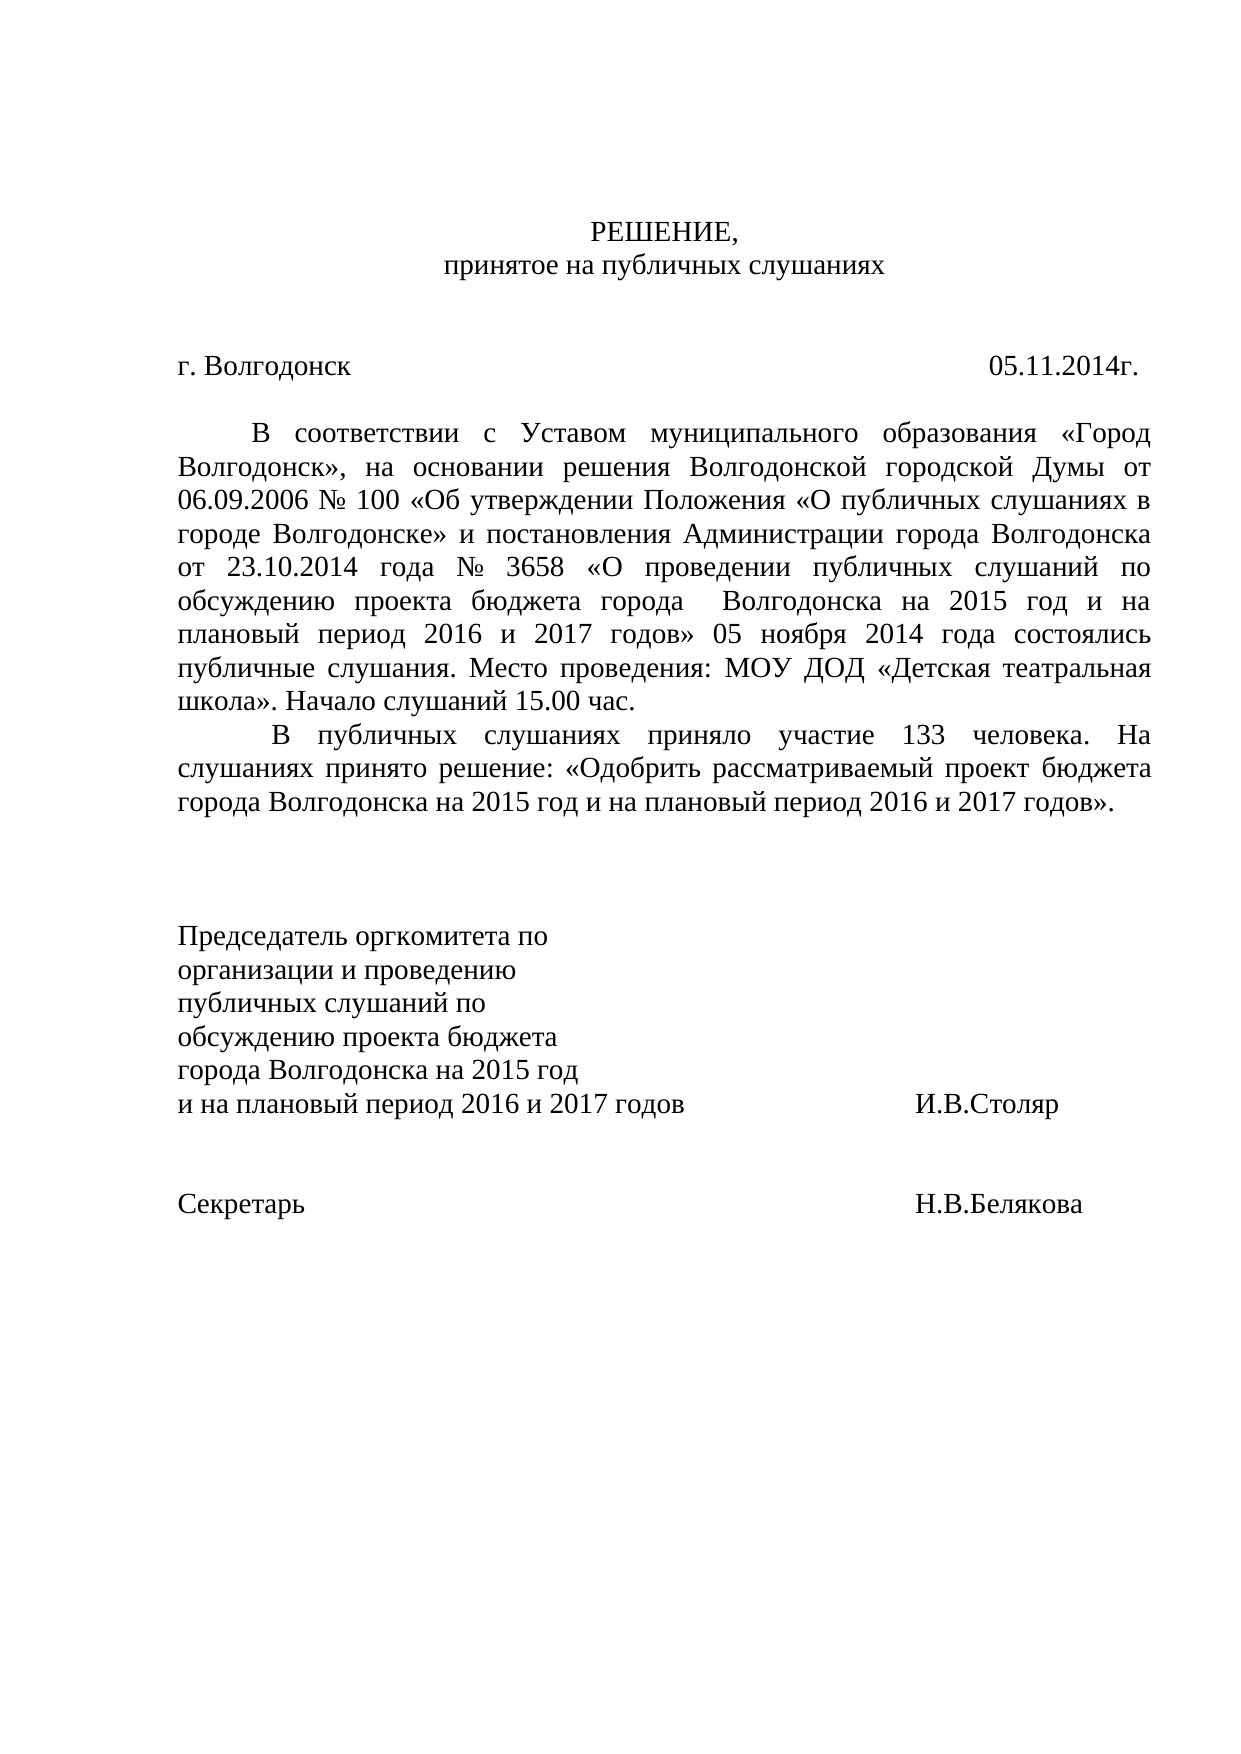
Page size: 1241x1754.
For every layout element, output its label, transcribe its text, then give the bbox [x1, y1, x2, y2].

text РЕШЕНИЕ, [177, 214, 1152, 247]
text принятое на публичных слушаниях [177, 247, 1152, 281]
text обсуждению проекта бюджета [177, 1019, 1152, 1052]
text и на плановый период 2016 и 2017 годов И.В.Столяр [177, 1086, 1152, 1119]
text В публичных слушаниях приняло участие 133 человека. На слушаниях принято решение: «Одобрить рассматриваемый проект бюджета города Волгодонска на 2015 год и на плановый период 2016 и 2017 годов». [177, 717, 1152, 818]
text В соответствии с Уставом муниципального образования «Город Волгодонск», на основании решения Волгодонской городской Думы от 06.09.2006 № 100 «Об утверждении Положения «О публичных слушаниях в городе Волгодонске» и постановления Администрации города Волгодонска от 23.10.2014 года № 3658 «О проведении публичных слушаний по обсуждению проекта бюджета города Волгодонска на 2015 год и на плановый период 2016 и 2017 годов» 05 ноября 2014 года состоялись публичные слушания. Место проведения: МОУ ДОД «Детская театральная школа». Начало слушаний 15.00 час. [177, 415, 1152, 717]
text публичных слушаний по [177, 985, 1152, 1019]
text г. Волгодонск 05.11.2014г. [177, 348, 1152, 382]
text организации и проведению [177, 952, 1152, 985]
text Председатель оргкомитета по [177, 918, 1152, 952]
text Секретарь Н.В.Белякова [177, 1187, 1152, 1220]
text города Волгодонска на 2015 год [177, 1052, 1152, 1086]
